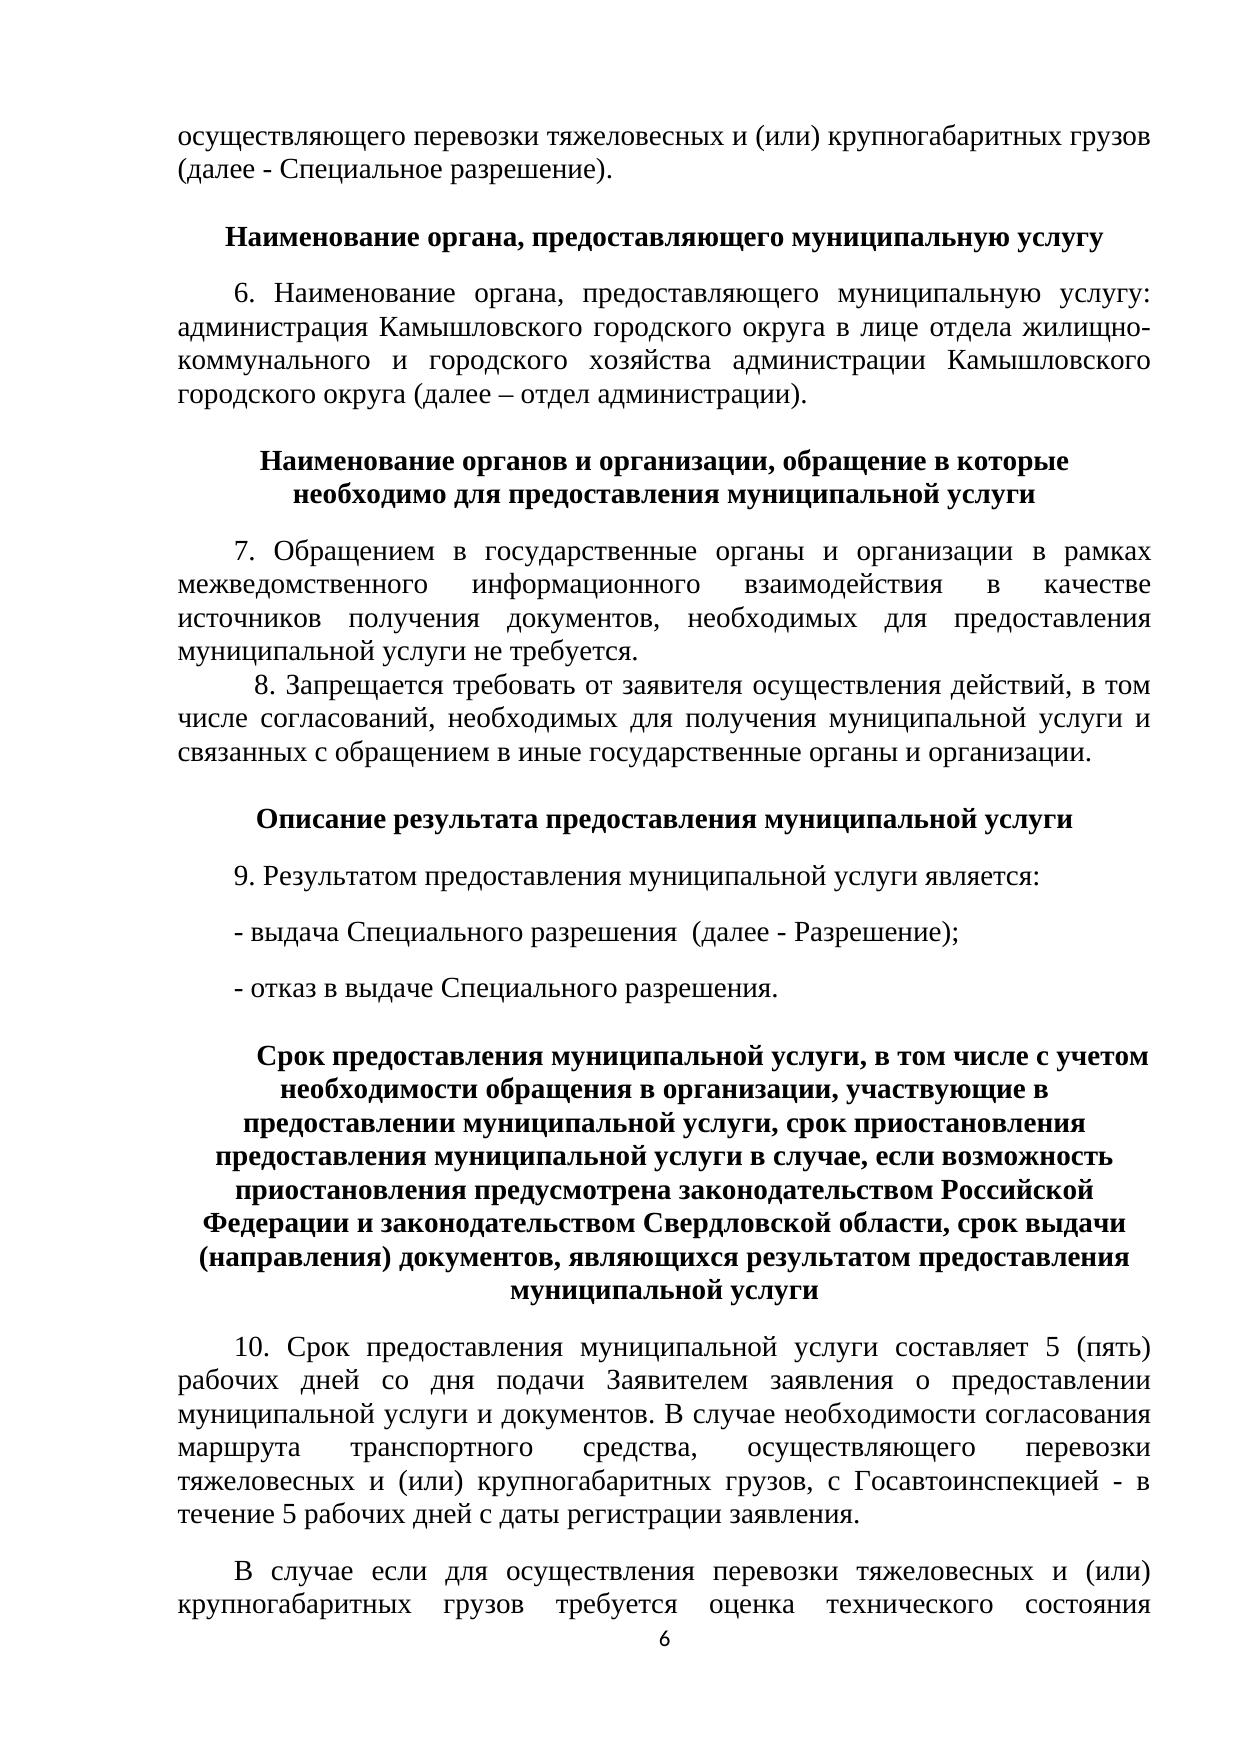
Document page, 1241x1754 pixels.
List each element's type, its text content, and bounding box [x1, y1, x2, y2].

text Наименование органов и организации, обращение в которые [177, 443, 1152, 476]
text Срок предоставления муниципальной услуги, в том числе с учетом необходимости обращения в организации, участвующие в предоставлении муниципальной услуги, срок приостановления предоставления муниципальной услуги в случае, если возможность приостановления предусмотрена законодательством Российской Федерации и законодательством Свердловской области, срок выдачи (направления) документов, являющихся результатом предоставления муниципальной услуги [177, 1038, 1152, 1306]
text 7. Обращением в государственные органы и организации в рамках межведомственного информационного взаимодействия в качестве источников получения документов, необходимых для предоставления муниципальной услуги не требуется. [177, 533, 1152, 667]
text необходимо для предоставления муниципальной услуги [177, 476, 1152, 510]
text 9. Результатом предоставления муниципальной услуги является: [177, 858, 1152, 891]
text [177, 1553, 1152, 1620]
text Наименование органа, предоставляющего муниципальную услугу [177, 219, 1152, 252]
text Описание результата предоставления муниципальной услуги [177, 801, 1152, 835]
text 6. Наименование органа, предоставляющего муниципальную услугу: администрация Камышловского городского округа в лице отдела жилищно-коммунального и городского хозяйства администрации Камышловского городского округа (далее – отдел администрации). [177, 275, 1152, 409]
text 10. Срок предоставления муниципальной услуги составляет 5 (пять) рабочих дней со дня подачи Заявителем заявления о предоставлении муниципальной услуги и документов. В случае необходимости согласования маршрута транспортного средства, осуществляющего перевозки тяжеловесных и (или) крупногабаритных грузов, с Госавтоинспекцией - в течение 5 рабочих дней с даты регистрации заявления. [177, 1329, 1152, 1530]
text - выдача Специального разрешения (далее - Разрешение); [177, 914, 1152, 948]
text 8. Запрещается требовать от заявителя осуществления действий, в том числе согласований, необходимых для получения муниципальной услуги и связанных с обращением в иные государственные органы и организации. [177, 667, 1152, 768]
text - отказ в выдаче Специального разрешения. [177, 971, 1152, 1004]
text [177, 118, 1152, 185]
